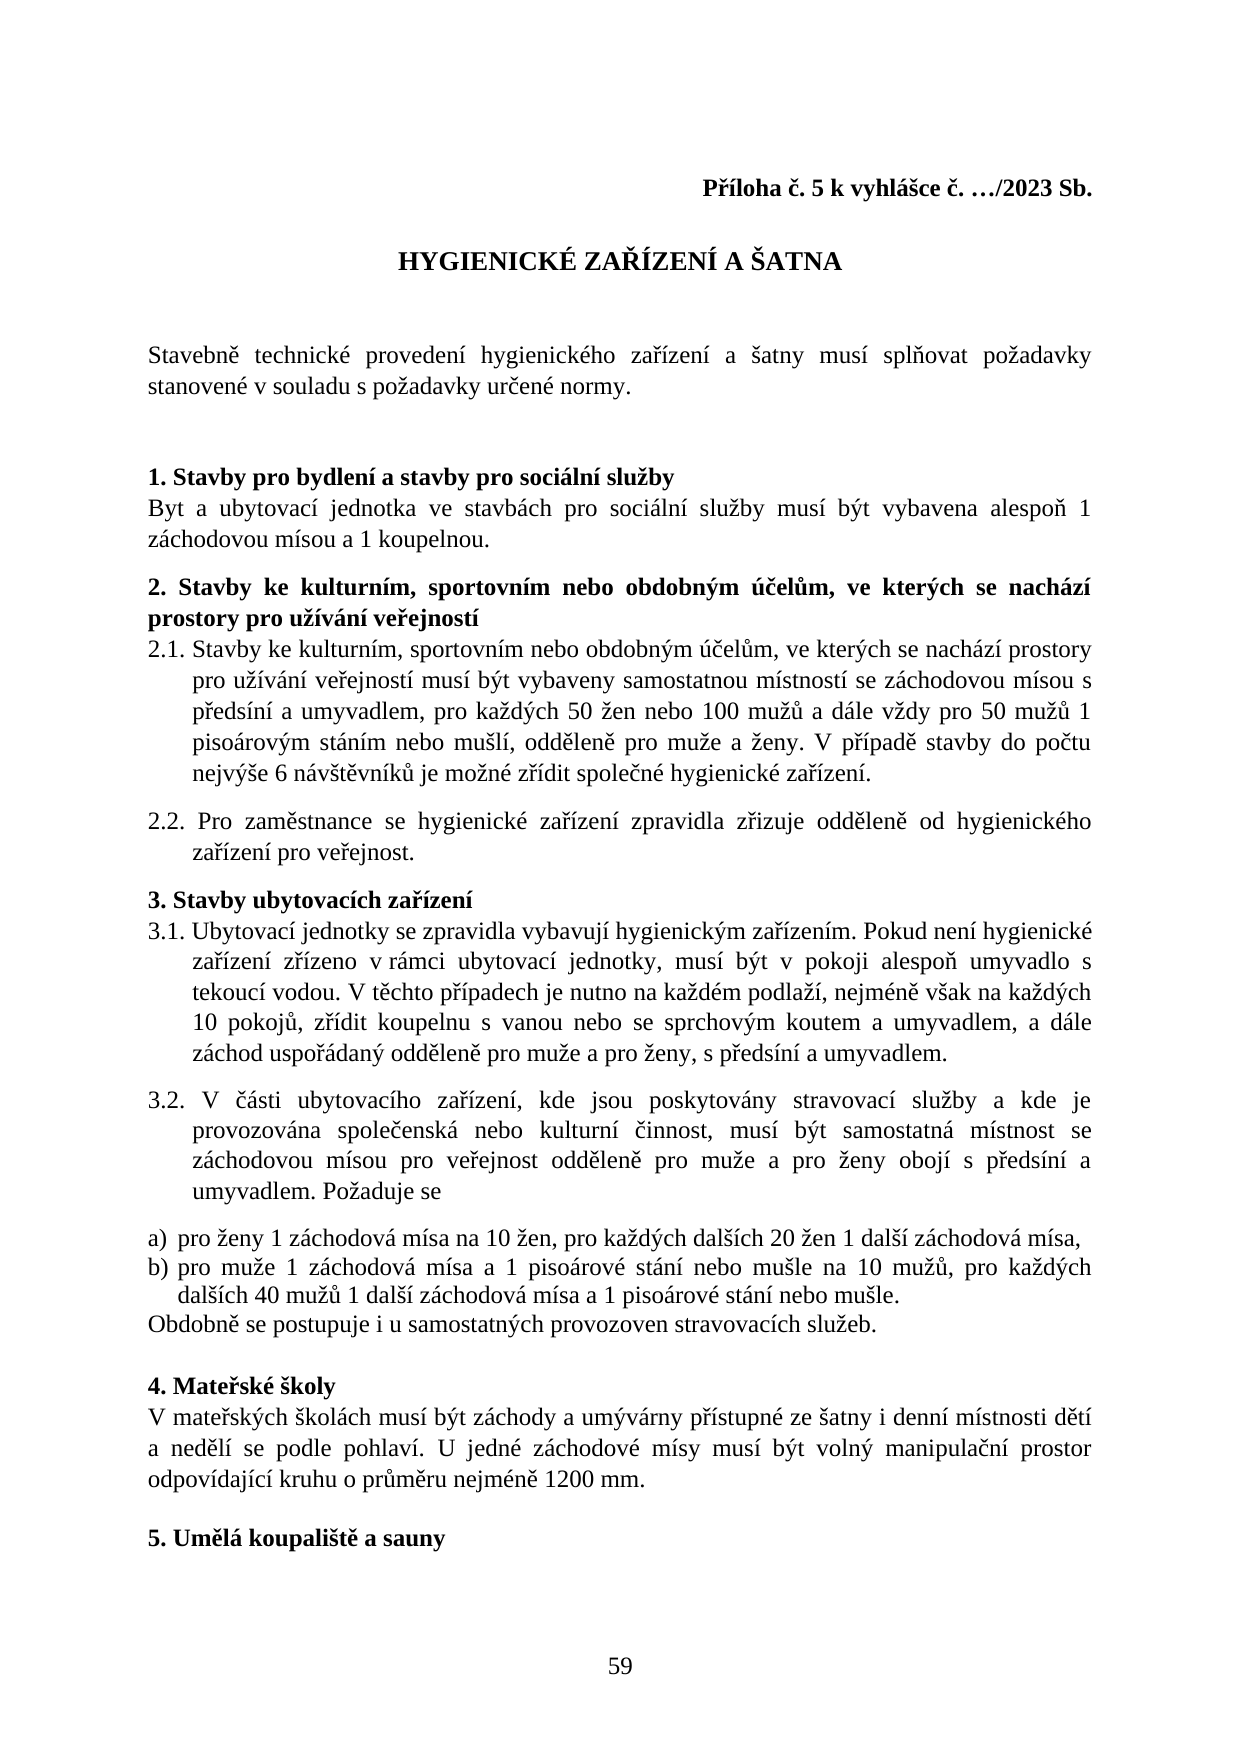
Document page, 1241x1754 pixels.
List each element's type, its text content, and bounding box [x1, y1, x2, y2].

list pro muže 1 záchodová mísa a 1 pisoárové stání nebo mušle na 10 mužů, pro každých dalších 40 mužů 1 další záchodová mísa a 1 pisoárové stání nebo mušle. [148, 1252, 1093, 1309]
text 1. Stavby pro bydlení a stavby pro sociální služby [148, 462, 1093, 491]
list pro ženy 1 záchodová mísa na 10 žen, pro každých dalších 20 žen 1 další záchodová mísa, [148, 1223, 1093, 1252]
text Byt a ubytovací jednotka ve stavbách pro sociální služby musí být vybavena alespoň 1 záchodovou mísou a 1 koupelnou. [148, 493, 1093, 553]
text Stavebně technické provedení hygienického zařízení a šatny musí splňovat požadavky stanovené v souladu s požadavky určené normy. [148, 340, 1093, 400]
text Příloha č. 5 k vyhlášce č. …/2023 Sb. [160, 173, 1093, 201]
text 3. Stavby ubytovacích zařízení [148, 885, 1093, 914]
text 2. Stavby ke kulturním, sportovním nebo obdobným účelům, ve kterých se nachází prostory pro užívání veřejností [148, 572, 1093, 632]
text 3.1. Ubytovací jednotky se zpravidla vybavují hygienickým zařízením. Pokud není hygienické zařízení zřízeno v rámci ubytovací jednotky, musí být v pokoji alespoň umyvadlo s tekoucí vodou. V těchto případech je nutno na každém podlaží, nejméně však na každých 10 pokojů, zřídit koupelnu s vanou nebo se sprchovým koutem a umyvadlem, a dále záchod uspořádaný odděleně pro muže a pro ženy, s předsíní a umyvadlem. [148, 916, 1093, 1066]
text 3.2. V části ubytovacího zařízení, kde jsou poskytovány stravovací služby a kde je provozována společenská nebo kulturní činnost, musí být samostatná místnost se záchodovou mísou pro veřejnost odděleně pro muže a pro ženy obojí s předsíní a umyvadlem. Požaduje se [148, 1085, 1093, 1205]
text 5. Umělá koupaliště a sauny [148, 1523, 1093, 1552]
text 2.1. Stavby ke kulturním, sportovním nebo obdobným účelům, ve kterých se nachází prostory pro užívání veřejností musí být vybaveny samostatnou místností se záchodovou mísou s předsíní a umyvadlem, pro každých 50 žen nebo 100 mužů a dále vždy pro 50 mužů 1 pisoárovým stáním nebo mušlí, odděleně pro muže a ženy. V případě stavby do počtu nejvýše 6 návštěvníků je možné zřídit společné hygienické zařízení. [148, 634, 1093, 787]
text 2.2. Pro zaměstnance se hygienické zařízení zpravidla zřizuje odděleně od hygienického zařízení pro veřejnost. [148, 806, 1093, 866]
text 4. Mateřské školy [148, 1371, 1093, 1400]
text V mateřských školách musí být záchody a umývárny přístupné ze šatny i denní místnosti dětí a nedělí se podle pohlaví. U jedné záchodové mísy musí být volný manipulační prostor odpovídající kruhu o průměru nejméně 1200 mm. [148, 1402, 1093, 1493]
text Obdobně se postupuje i u samostatných provozoven stravovacích služeb. [148, 1309, 1093, 1338]
text HYGIENICKÉ ZAŘÍZENÍ A ŠATNA [148, 245, 1093, 277]
